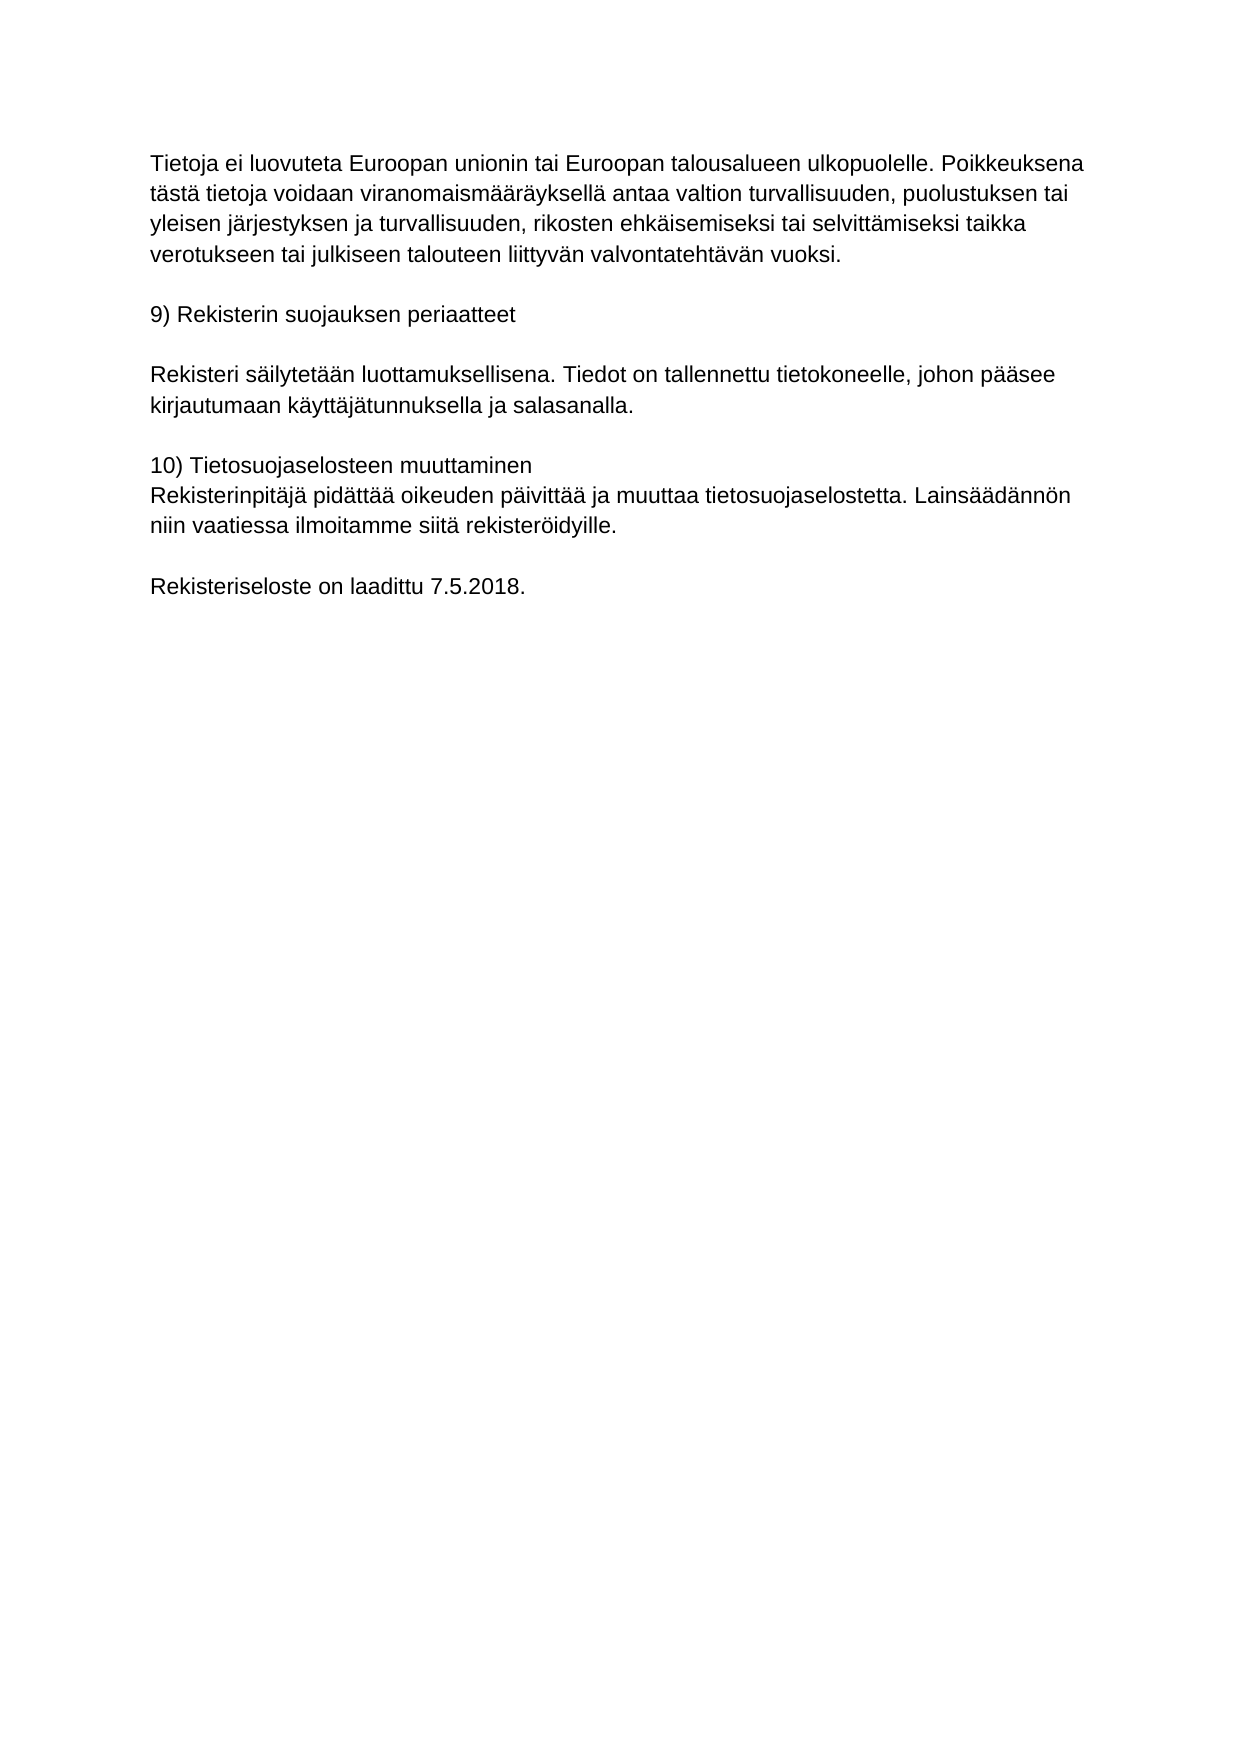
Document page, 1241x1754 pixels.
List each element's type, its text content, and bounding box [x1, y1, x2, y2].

text 10) Tietosuojaselosteen muuttaminen [150, 452, 1090, 478]
text Rekisteri säilytetään luottamuksellisena. Tiedot on tallennettu tietokoneelle, johon pääsee kirjautumaan käyttäjätunnuksella ja salasanalla. [150, 361, 1090, 418]
text Rekisterinpitäjä pidättää oikeuden päivittää ja muuttaa tietosuojaselostetta. Lainsäädännön niin vaatiessa ilmoitamme siitä rekisteröidyille. [150, 482, 1090, 539]
text Tietoja ei luovuteta Euroopan unionin tai Euroopan talousalueen ulkopuolelle. Poikkeuksena tästä tietoja voidaan viranomaismääräyksellä antaa valtion turvallisuuden, puolustuksen tai yleisen järjestyksen ja turvallisuuden, rikosten ehkäisemiseksi tai selvittämiseksi taikka verotukseen tai julkiseen talouteen liittyvän valvontatehtävän vuoksi. [150, 150, 1090, 267]
text Rekisteriseloste on laadittu 7.5.2018. [150, 573, 1090, 599]
text 9) Rekisterin suojauksen periaatteet [150, 301, 1090, 327]
